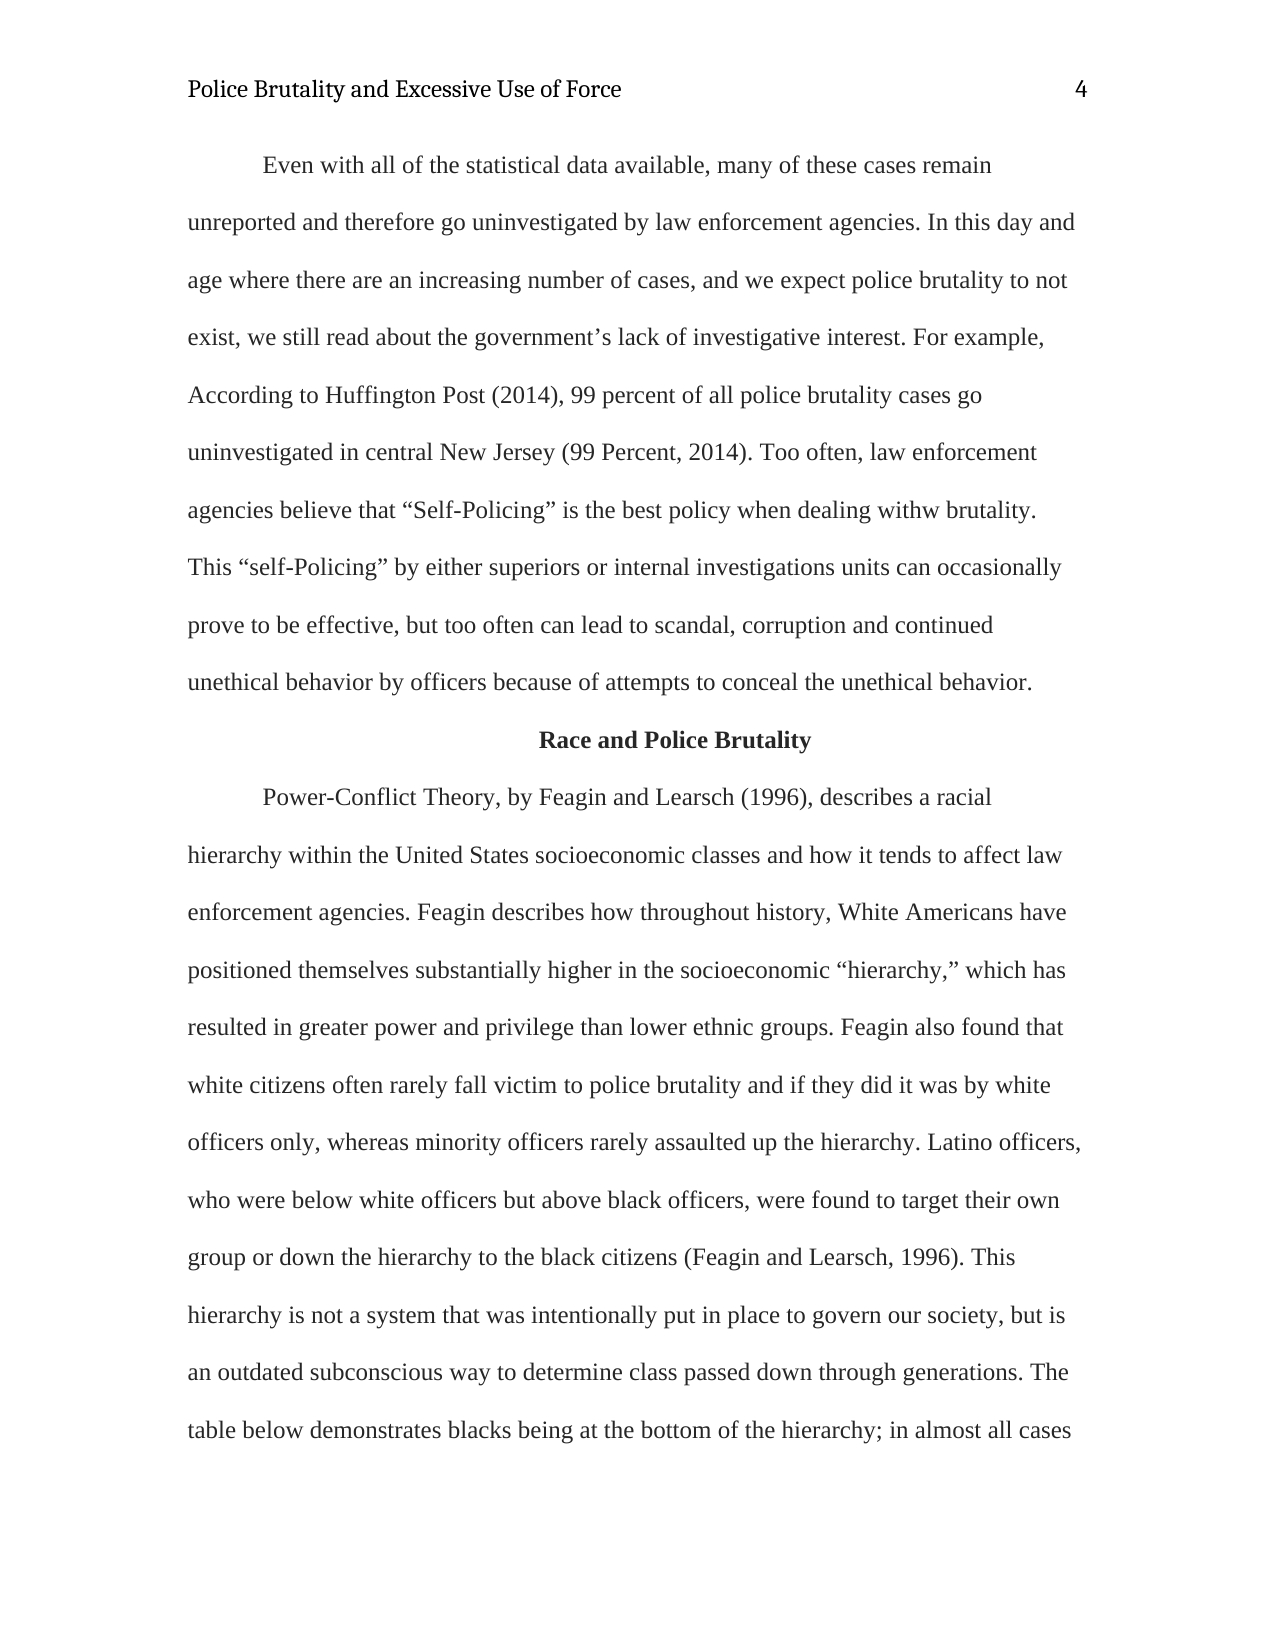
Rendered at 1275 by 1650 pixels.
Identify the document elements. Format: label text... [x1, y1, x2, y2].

text Race and Police Brutality [187, 725, 1087, 754]
text Even with all of the statistical data available, many of these cases remain unreported and therefore go uninvestigated by law enforcement agencies. In this day and age where there are an increasing number of cases, and we expect police brutality to not exist, we still read about the government’s lack of investigative interest. For example, According to Huffington Post (2014), 99 percent of all police brutality cases go uninvestigated in central New Jersey (99 Percent, 2014). Too often, law enforcement agencies believe that “Self-Policing” is the best policy when dealing withw brutality. This “self-Policing” by either superiors or internal investigations units can occasionally prove to be effective, but too often can lead to scandal, corruption and continued unethical behavior by officers because of attempts to conceal the unethical behavior. [187, 150, 1087, 696]
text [187, 782, 1087, 1444]
